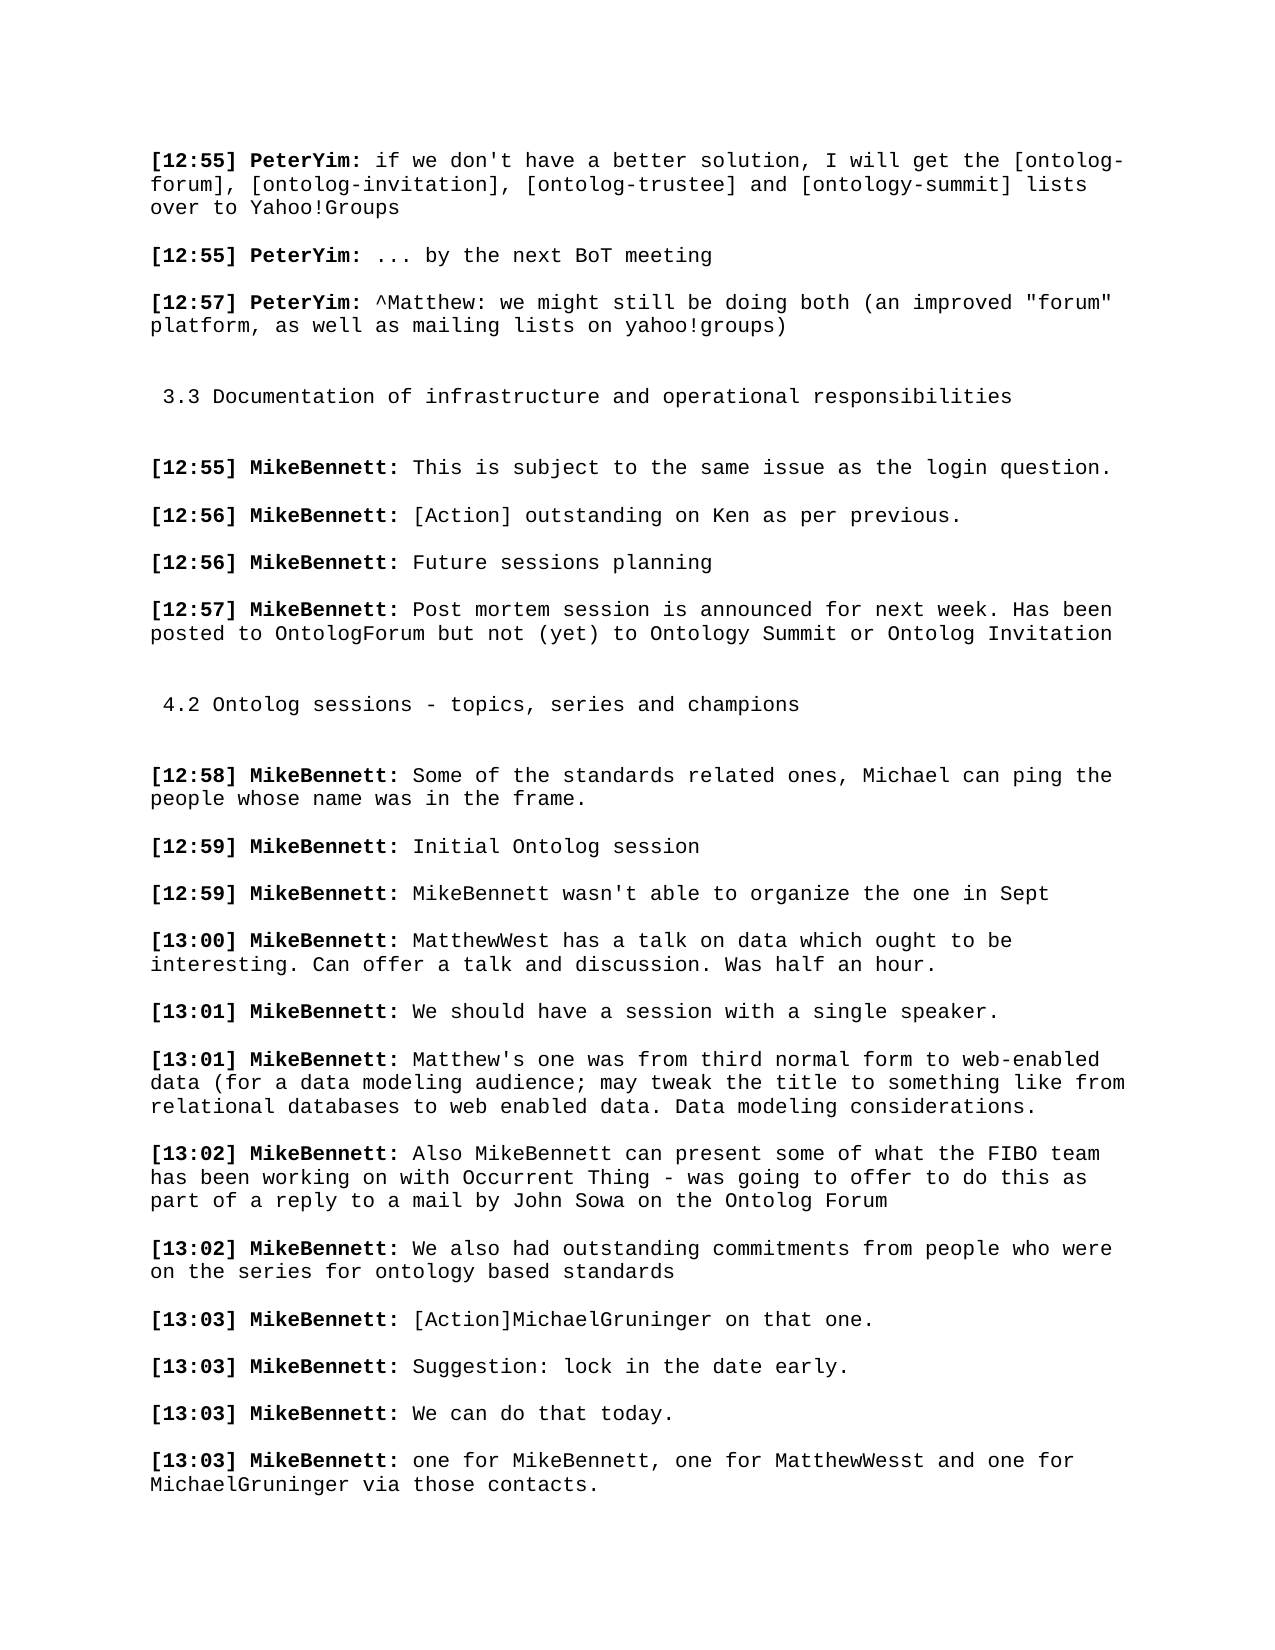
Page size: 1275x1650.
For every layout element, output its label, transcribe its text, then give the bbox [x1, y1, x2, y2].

text [12:56] MikeBennett: Future sessions planning [150, 552, 1125, 576]
text [13:03] MikeBennett: [Action]MichaelGruninger on that one. [150, 1309, 1125, 1332]
text [12:59] MikeBennett: Initial Ontolog session [150, 836, 1125, 859]
text [12:57] MikeBennett: Post mortem session is announced for next week. Has been posted to OntologForum but not (yet) to Ontology Summit or Ontolog Invitation [150, 599, 1125, 647]
text [12:59] MikeBennett: MikeBennett wasn't able to organize the one in Sept [150, 883, 1125, 907]
text 3.3 Documentation of infrastructure and operational responsibilities [150, 386, 1125, 410]
text [13:03] MikeBennett: Suggestion: lock in the date early. [150, 1356, 1125, 1379]
text [12:56] MikeBennett: [Action] outstanding on Ken as per previous. [150, 505, 1125, 528]
text [13:03] MikeBennett: We can do that today. [150, 1403, 1125, 1427]
text [12:58] MikeBennett: Some of the standards related ones, Michael can ping the people whose name was in the frame. [150, 765, 1125, 812]
text [13:01] MikeBennett: Matthew's one was from third normal form to web-enabled data (for a data modeling audience; may tweak the title to something like from relational databases to web enabled data. Data modeling considerations. [150, 1048, 1125, 1119]
text [12:55] MikeBennett: This is subject to the same issue as the login question. [150, 457, 1125, 481]
text [13:00] MikeBennett: MatthewWest has a talk on data which ought to be interesting. Can offer a talk and discussion. Was half an hour. [150, 930, 1125, 978]
text 4.2 Ontolog sessions - topics, series and champions [150, 694, 1125, 717]
text [13:02] MikeBennett: We also had outstanding commitments from people who were on the series for ontology based standards [150, 1238, 1125, 1285]
text [12:57] PeterYim: ^Matthew: we might still be doing both (an improved "forum" platform, as well as mailing lists on yahoo!groups) [150, 292, 1125, 339]
text [12:55] PeterYim: if we don't have a better solution, I will get the [ontolog-forum], [ontolog-invitation], [ontolog-trustee] and [ontology-summit] lists over to Yahoo!Groups [150, 150, 1125, 221]
text [13:03] MikeBennett: one for MikeBennett, one for MatthewWesst and one for MichaelGruninger via those contacts. [150, 1451, 1125, 1498]
text [13:01] MikeBennett: We should have a session with a single speaker. [150, 1001, 1125, 1025]
text [13:02] MikeBennett: Also MikeBennett can present some of what the FIBO team has been working on with Occurrent Thing - was going to offer to do this as part of a reply to a mail by John Sowa on the Ontolog Forum [150, 1143, 1125, 1214]
text [12:55] PeterYim: ... by the next BoT meeting [150, 244, 1125, 268]
